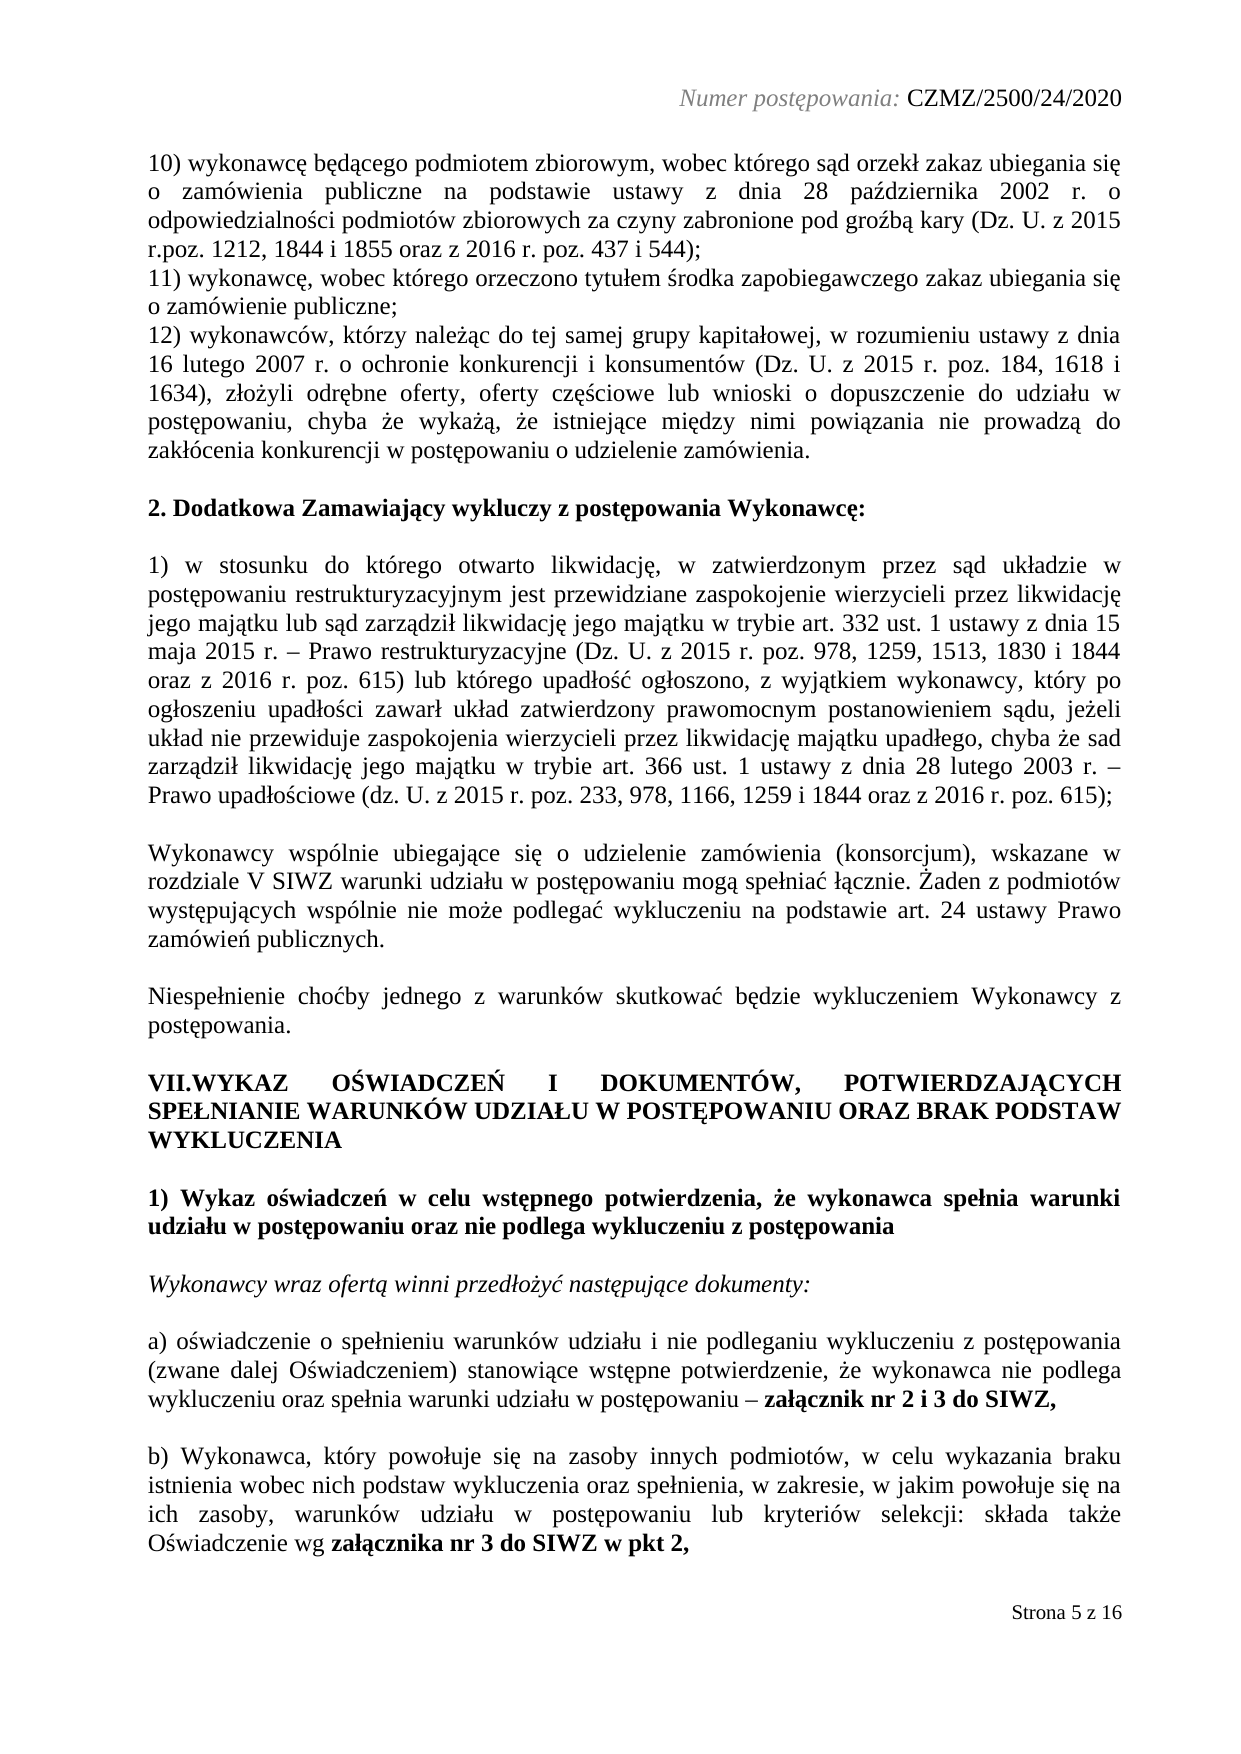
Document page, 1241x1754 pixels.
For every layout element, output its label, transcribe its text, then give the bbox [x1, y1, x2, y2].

text Wykonawcy wspólnie ubiegające się o udzielenie zamówienia (konsorcjum), wskazane w rozdziale V SIWZ warunki udziału w postępowaniu mogą spełniać łącznie. Żaden z podmiotów występujących wspólnie nie może podlegać wykluczeniu na podstawie art. 24 ustawy Prawo zamówień publicznych. [148, 838, 1122, 953]
text b) Wykonawca, który powołuje się na zasoby innych podmiotów, w celu wykazania braku istnienia wobec nich podstaw wykluczenia oraz spełnienia, w zakresie, w jakim powołuje się na ich zasoby, warunków udziału w postępowaniu lub kryteriów selekcji: składa także Oświadczenie wg załącznika nr 3 do SIWZ w pkt 2, [148, 1441, 1122, 1556]
text 2. Dodatkowa Zamawiający wykluczy z postępowania Wykonawcę: [148, 493, 1122, 521]
text 10) wykonawcę będącego podmiotem zbiorowym, wobec którego sąd orzekł zakaz ubiegania się o zamówienia publiczne na podstawie ustawy z dnia 28 października 2002 r. o odpowiedzialności podmiotów zbiorowych za czyny zabronione pod groźbą kary (Dz. U. z 2015 r.poz. 1212, 1844 i 1855 oraz z 2016 r. poz. 437 i 544); [148, 148, 1122, 263]
text Wykonawcy wraz ofertą winni przedłożyć następujące dokumenty: [148, 1269, 1122, 1298]
text VII.WYKAZ OŚWIADCZEŃ I DOKUMENTÓW, POTWIERDZAJĄCYCH SPEŁNIANIE WARUNKÓW UDZIAŁU W POSTĘPOWANIU ORAZ BRAK PODSTAW WYKLUCZENIA [148, 1068, 1122, 1154]
text 12) wykonawców, którzy należąc do tej samej grupy kapitałowej, w rozumieniu ustawy z dnia 16 lutego 2007 r. o ochronie konkurencji i konsumentów (Dz. U. z 2015 r. poz. 184, 1618 i 1634), złożyli odrębne oferty, oferty częściowe lub wnioski o dopuszczenie do udziału w postępowaniu, chyba że wykażą, że istniejące między nimi powiązania nie prowadzą do zakłócenia konkurencji w postępowaniu o udzielenie zamówienia. [148, 320, 1122, 464]
text a) oświadczenie o spełnieniu warunków udziału i nie podleganiu wykluczeniu z postępowania (zwane dalej Oświadczeniem) stanowiące wstępne potwierdzenie, że wykonawca nie podlega wykluczeniu oraz spełnia warunki udziału w postępowaniu – załącznik nr 2 i 3 do SIWZ, [148, 1326, 1122, 1413]
text 1) w stosunku do którego otwarto likwidację, w zatwierdzonym przez sąd układzie w postępowaniu restrukturyzacyjnym jest przewidziane zaspokojenie wierzycieli przez likwidację jego majątku lub sąd zarządził likwidację jego majątku w trybie art. 332 ust. 1 ustawy z dnia 15 maja 2015 r. – Prawo restrukturyzacyjne (Dz. U. z 2015 r. poz. 978, 1259, 1513, 1830 i 1844 oraz z 2016 r. poz. 615) lub którego upadłość ogłoszono, z wyjątkiem wykonawcy, który po ogłoszeniu upadłości zawarł układ zatwierdzony prawomocnym postanowieniem sądu, jeżeli układ nie przewiduje zaspokojenia wierzycieli przez likwidację majątku upadłego, chyba że sad zarządził likwidację jego majątku w trybie art. 366 ust. 1 ustawy z dnia 28 lutego 2003 r. – Prawo upadłościowe (dz. U. z 2015 r. poz. 233, 978, 1166, 1259 i 1844 oraz z 2016 r. poz. 615); [148, 550, 1122, 809]
text 11) wykonawcę, wobec którego orzeczono tytułem środka zapobiegawczego zakaz ubiegania się o zamówienie publiczne; [148, 263, 1122, 320]
text 1) Wykaz oświadczeń w celu wstępnego potwierdzenia, że wykonawca spełnia warunki udziału w postępowaniu oraz nie podlega wykluczeniu z postępowania [148, 1183, 1122, 1240]
text Niespełnienie choćby jednego z warunków skutkować będzie wykluczeniem Wykonawcy z postępowania. [148, 981, 1122, 1039]
